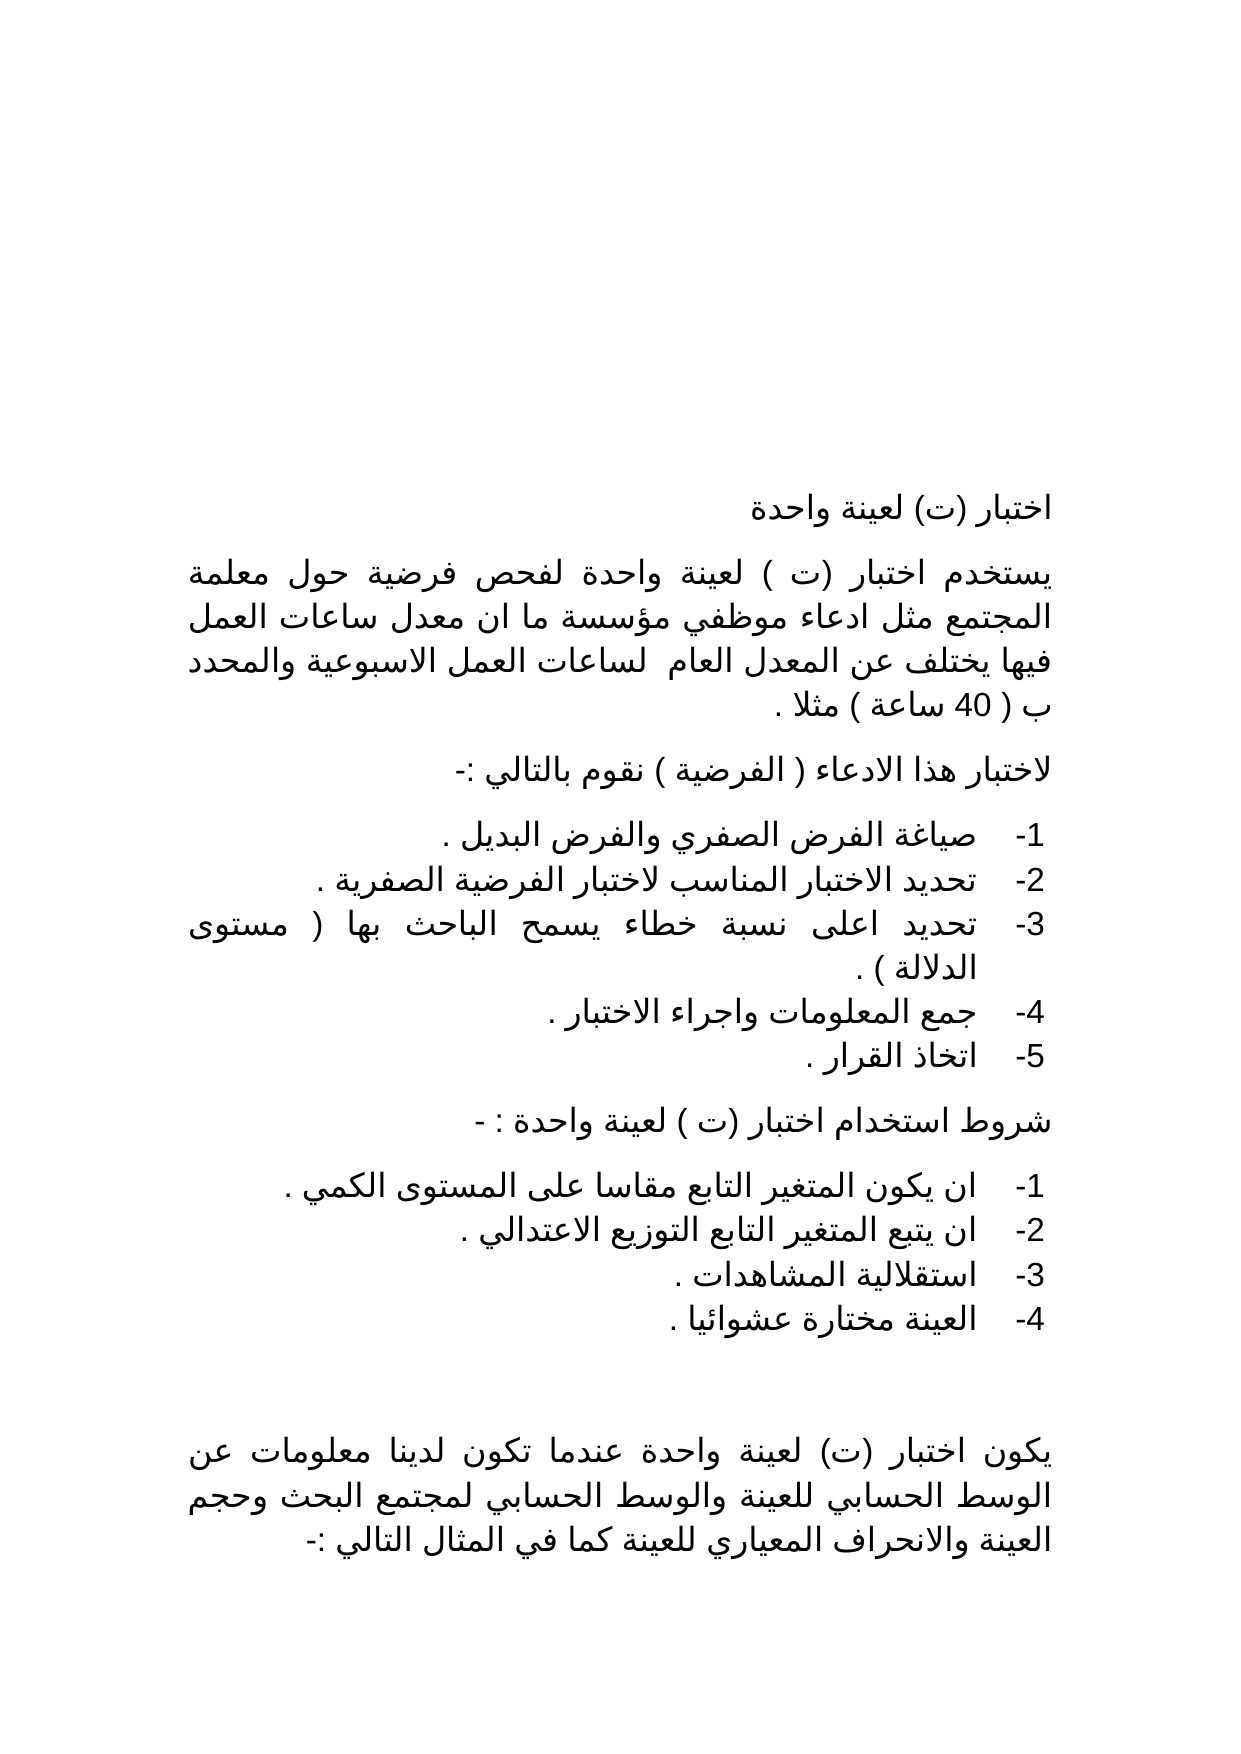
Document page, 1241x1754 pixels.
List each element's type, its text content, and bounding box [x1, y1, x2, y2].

list جمع المعلومات واجراء الاختبار . [187, 992, 1015, 1031]
list ان يتبع المتغير التابع التوزيع الاعتدالي . [187, 1211, 1015, 1249]
list اتخاذ القرار . [187, 1036, 1015, 1075]
text يستخدم اختبار (ت ) لعينة واحدة لفحص فرضية حول معلمة المجتمع مثل ادعاء موظفي مؤسسة ما ان معدل ساعات العمل فيها يختلف عن المعدل العام لساعات العمل الاسبوعية والمحدد ب ( 40 ساعة ) مثلا . [187, 553, 1053, 724]
list تحديد اعلى نسبة خطاء يسمح الباحث بها ( مستوى الدلالة ) . [187, 904, 1015, 986]
list صياغة الفرض الصفري والفرض البديل . [187, 816, 1015, 854]
list العينة مختارة عشوائيا . [187, 1299, 1015, 1337]
list ان يكون المتغير التابع مقاسا على المستوى الكمي . [187, 1166, 1015, 1205]
list تحديد الاختبار المناسب لاختبار الفرضية الصفرية . [187, 860, 1015, 898]
list استقلالية المشاهدات . [187, 1255, 1015, 1293]
text شروط استخدام اختبار (ت ) لعينة واحدة : - [187, 1101, 1053, 1140]
text اختبار (ت) لعينة واحدة [187, 488, 1053, 526]
text يكون اختبار (ت) لعينة واحدة عندما تكون لدينا معلومات عن الوسط الحسابي للعينة والوسط الحسابي لمجتمع البحث وحجم العينة والانحراف المعياري للعينة كما في المثال التالي :- [187, 1431, 1053, 1558]
text لاختبار هذا الادعاء ( الفرضية ) نقوم بالتالي :- [187, 751, 1053, 789]
